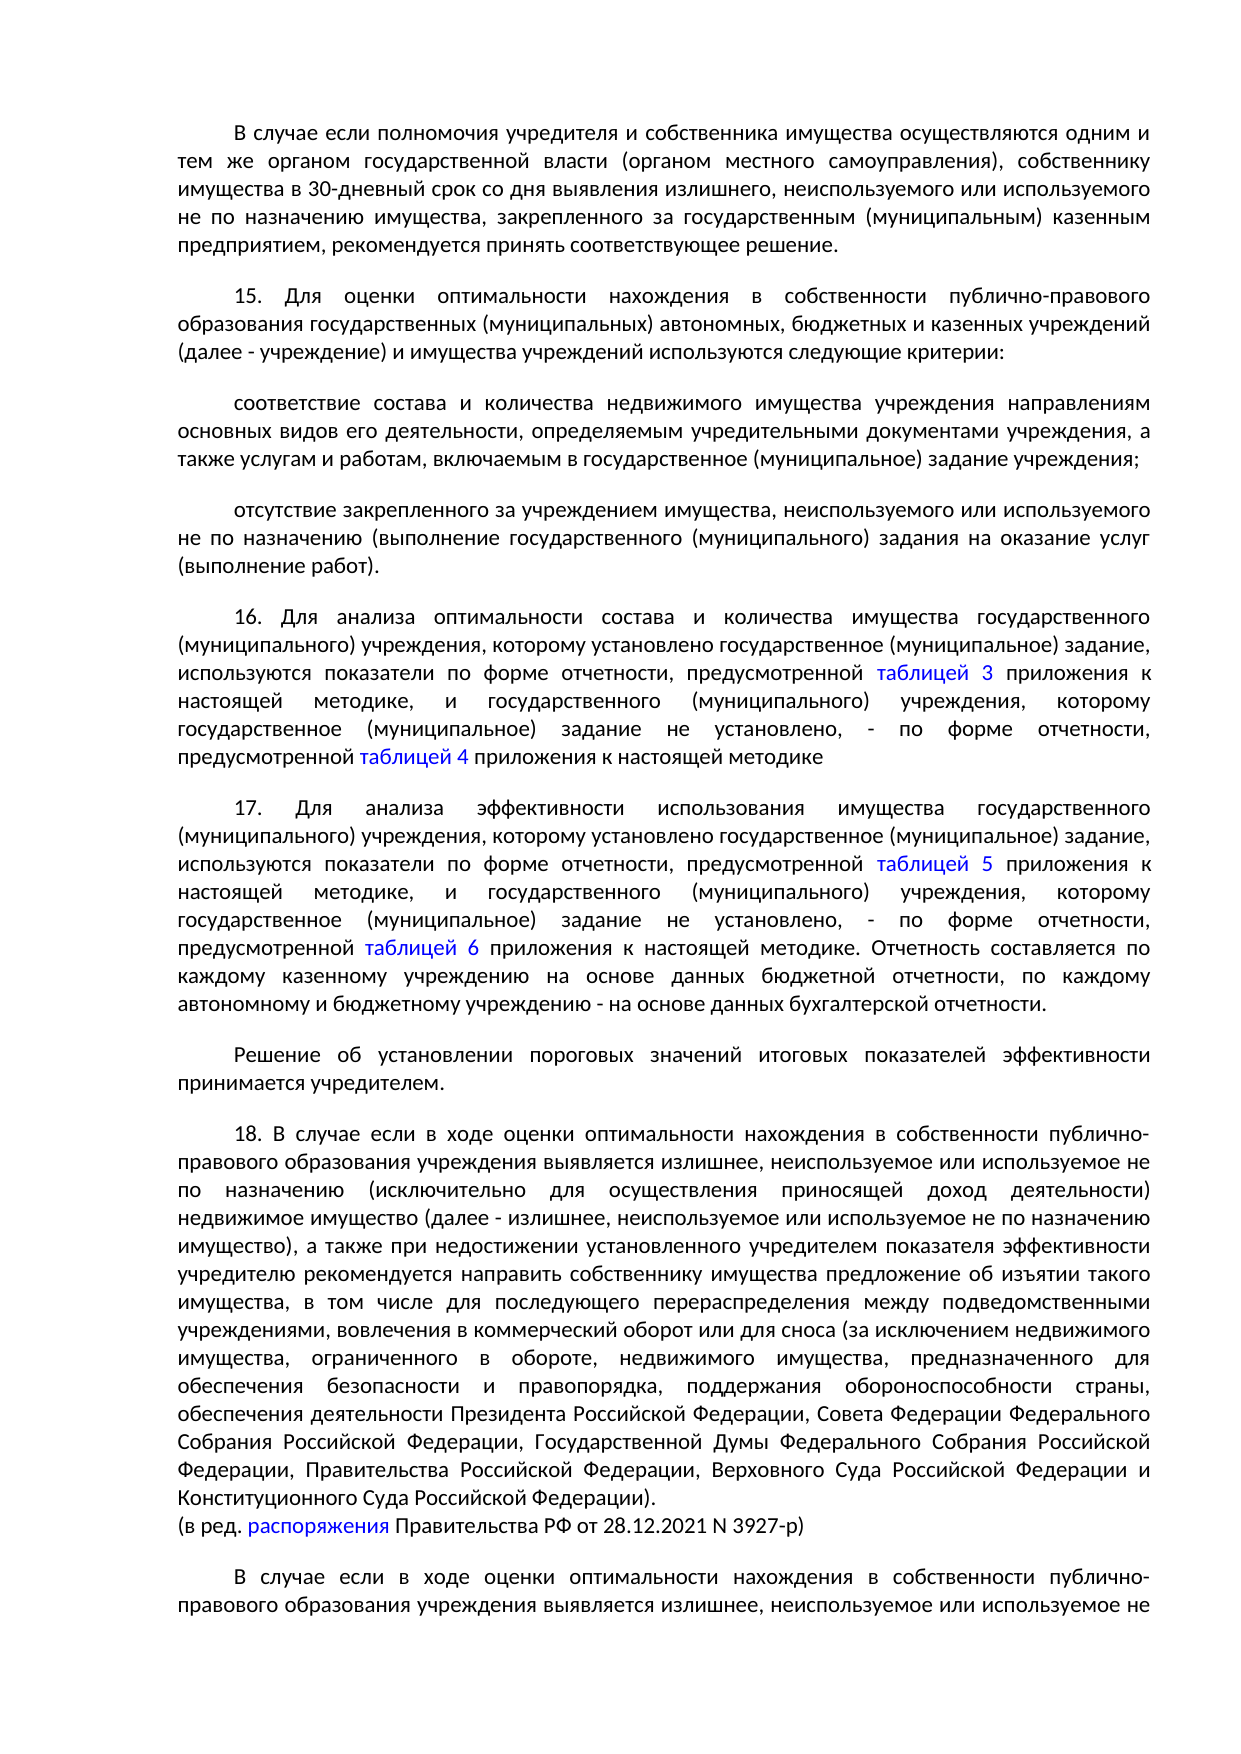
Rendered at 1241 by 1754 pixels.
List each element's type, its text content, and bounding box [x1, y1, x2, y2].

text В случае если полномочия учредителя и собственника имущества осуществляются одним и тем же органом государственной власти (органом местного самоуправления), собственнику имущества в 30-дневный срок со дня выявления излишнего, неиспользуемого или используемого не по назначению имущества, закрепленного за государственным (муниципальным) казенным предприятием, рекомендуется принять соответствующее решение. [177, 118, 1152, 258]
text 15. Для оценки оптимальности нахождения в собственности публично-правового образования государственных (муниципальных) автономных, бюджетных и казенных учреждений (далее - учреждение) и имущества учреждений используются следующие критерии: [177, 281, 1152, 365]
text Решение об установлении пороговых значений итоговых показателей эффективности принимается учредителем. [177, 1040, 1152, 1096]
text отсутствие закрепленного за учреждением имущества, неиспользуемого или используемого не по назначению (выполнение государственного (муниципального) задания на оказание услуг (выполнение работ). [177, 495, 1152, 579]
text 16. Для анализа оптимальности состава и количества имущества государственного (муниципального) учреждения, которому установлено государственное (муниципальное) задание, используются показатели по форме отчетности, предусмотренной таблицей 3 приложения к настоящей методике, и государственного (муниципального) учреждения, которому государственное (муниципальное) задание не установлено, - по форме отчетности, предусмотренной таблицей 4 приложения к настоящей методике [177, 602, 1152, 770]
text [177, 1562, 1152, 1618]
text 18. В случае если в ходе оценки оптимальности нахождения в собственности публично-правового образования учреждения выявляется излишнее, неиспользуемое или используемое не по назначению (исключительно для осуществления приносящей доход деятельности) недвижимое имущество (далее - излишнее, неиспользуемое или используемое не по назначению имущество), а также при недостижении установленного учредителем показателя эффективности учредителю рекомендуется направить собственнику имущества предложение об изъятии такого имущества, в том числе для последующего перераспределения между подведомственными учреждениями, вовлечения в коммерческий оборот или для сноса (за исключением недвижимого имущества, ограниченного в обороте, недвижимого имущества, предназначенного для обеспечения безопасности и правопорядка, поддержания обороноспособности страны, обеспечения деятельности Президента Российской Федерации, Совета Федерации Федерального Собрания Российской Федерации, Государственной Думы Федерального Собрания Российской Федерации, Правительства Российской Федерации, Верховного Суда Российской Федерации и Конституционного Суда Российской Федерации). [177, 1119, 1152, 1511]
text 17. Для анализа эффективности использования имущества государственного (муниципального) учреждения, которому установлено государственное (муниципальное) задание, используются показатели по форме отчетности, предусмотренной таблицей 5 приложения к настоящей методике, и государственного (муниципального) учреждения, которому государственное (муниципальное) задание не установлено, - по форме отчетности, предусмотренной таблицей 6 приложения к настоящей методике. Отчетность составляется по каждому казенному учреждению на основе данных бюджетной отчетности, по каждому автономному и бюджетному учреждению - на основе данных бухгалтерской отчетности. [177, 793, 1152, 1017]
text (в ред. распоряжения Правительства РФ от 28.12.2021 N 3927-р) [177, 1511, 1152, 1539]
text соответствие состава и количества недвижимого имущества учреждения направлениям основных видов его деятельности, определяемым учредительными документами учреждения, а также услугам и работам, включаемым в государственное (муниципальное) задание учреждения; [177, 388, 1152, 472]
